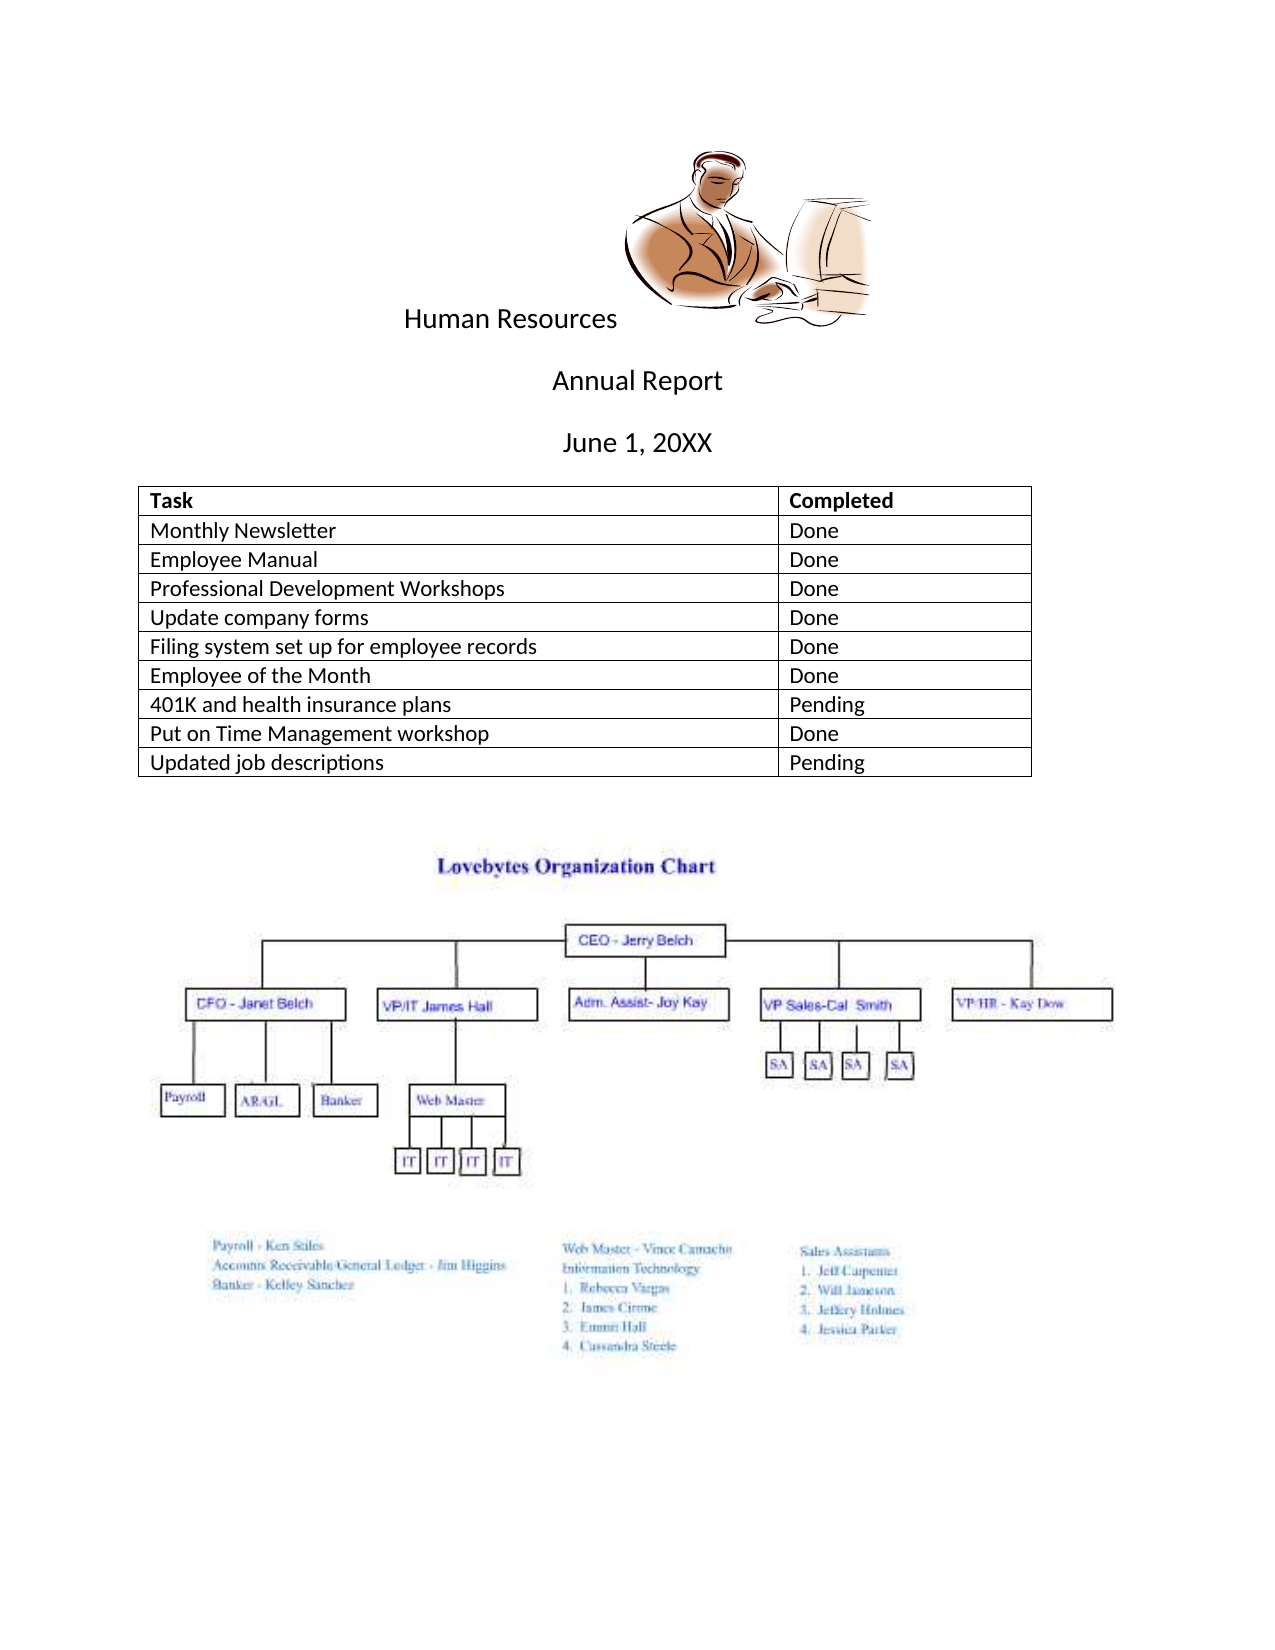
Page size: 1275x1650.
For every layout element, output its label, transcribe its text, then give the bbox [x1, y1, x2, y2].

table_cell 401K and health insurance plans [139, 690, 778, 718]
table_cell Update company forms [139, 603, 778, 631]
table_cell Done [779, 516, 1031, 544]
table_cell Put on Time Management workshop [139, 719, 778, 747]
table_cell Done [779, 661, 1031, 689]
table_cell Updated job descriptions [139, 748, 778, 776]
table_cell Employee Manual [139, 545, 778, 573]
picture [150, 777, 1125, 1487]
table_cell Professional Development Workshops [139, 574, 778, 602]
table_header Completed [779, 487, 1031, 515]
table_cell Done [779, 632, 1031, 660]
text Human Resources [150, 150, 1125, 336]
table_header Task [139, 487, 778, 515]
table_cell Pending [779, 748, 1031, 776]
table_cell Done [779, 719, 1031, 747]
text Annual Report [150, 362, 1125, 398]
table_cell Monthly Newsletter [139, 516, 778, 544]
table_cell Done [779, 574, 1031, 602]
table_cell Employee of the Month [139, 661, 778, 689]
text June 1, 20XX [150, 424, 1125, 459]
table_cell Pending [779, 690, 1031, 718]
table_cell Filing system set up for employee records [139, 632, 778, 660]
table_cell Done [779, 545, 1031, 573]
table_cell Done [779, 603, 1031, 631]
